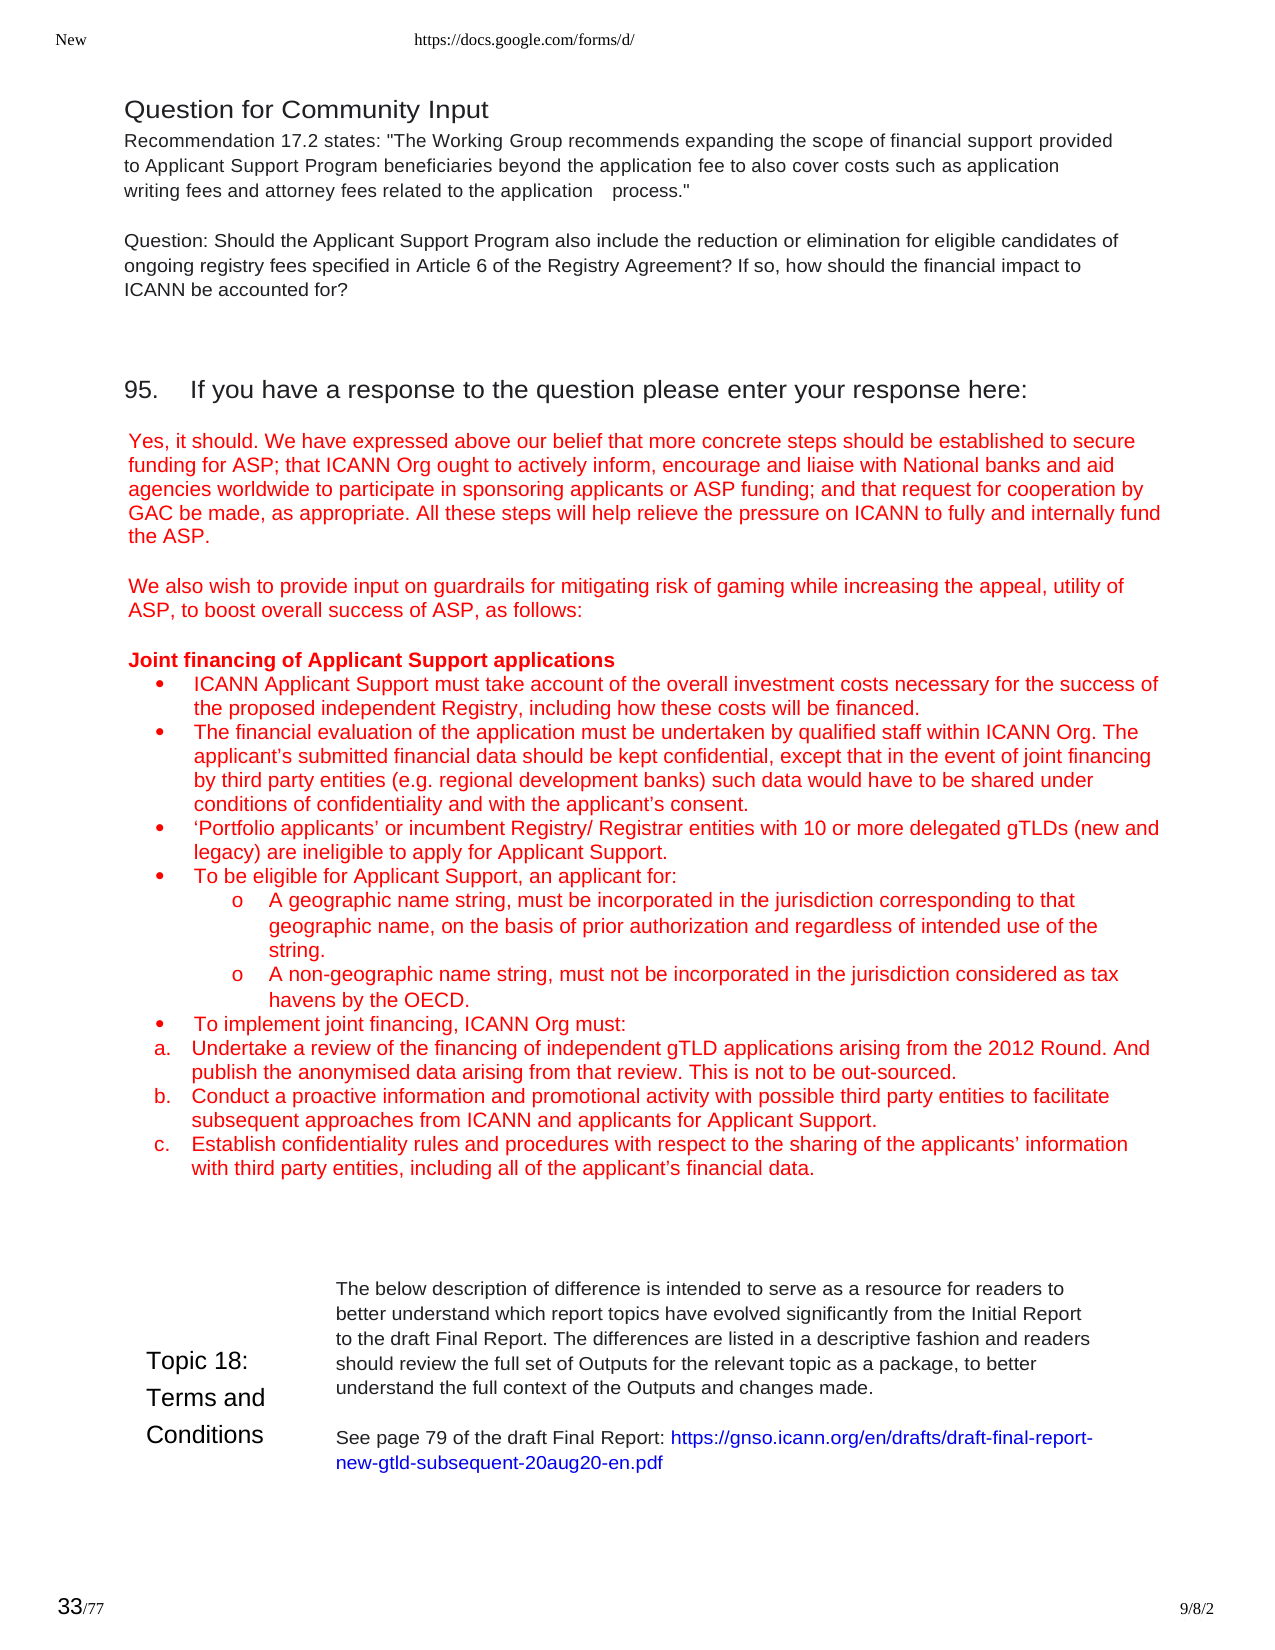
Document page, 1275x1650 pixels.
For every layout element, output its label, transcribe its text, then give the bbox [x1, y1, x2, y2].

list Undertake a review of the financing of independent gTLD applications arising from the 2012 Round. And publish the anonymised data arising from that review. This is not to be out-sourced. [154, 1036, 1166, 1084]
list A non-geographic name string, must not be incorporated in the jurisdiction considered as tax havens by the OECD. [231, 962, 1166, 1012]
text Question for Community Input [124, 95, 1231, 124]
text Yes, it should. We have expressed above our belief that more concrete steps should be established to secure funding for ASP; that ICANN Org ought to actively inform, encourage and liaise with National banks and aid agencies worldwide to participate in sponsoring applicants or ASP funding; and that request for cooperation by GAC be made, as appropriate. All these steps will help relieve the pressure on ICANN to fully and internally fund the ASP. [128, 428, 1166, 548]
list A geographic name string, must be incorporated in the jurisdiction corresponding to that geographic name, on the basis of prior authorization and regardless of intended use of the string. [231, 888, 1166, 962]
list Conduct a proactive information and promotional activity with possible third party entities to facilitate subsequent approaches from ICANN and applicants for Applicant Support. [154, 1084, 1166, 1132]
text We also wish to provide input on guardrails for mitigating risk of gaming while increasing the appeal, utility of ASP, to boost overall success of ASP, as follows: [128, 574, 1166, 622]
text Question: Should the Applicant Support Program also include the reduction or elimination for eligible candidates of ongoing registry fees specified in Article 6 of the Registry Agreement? If so, how should the financial impact to ICANN be accounted for? [124, 230, 1130, 301]
text Joint financing of Applicant Support applications [128, 647, 1166, 671]
list To be eligible for Applicant Support, an applicant for: [156, 864, 1166, 888]
list To implement joint financing, ICANN Org must: [156, 1012, 1166, 1036]
list ICANN Applicant Support must take account of the overall investment costs necessary for the success of the proposed independent Registry, including how these costs will be financed. [156, 672, 1166, 720]
text Recommendation 17.2 states: "The Working Group recommends expanding the scope of financial support provided to Applicant Support Program beneficiaries beyond the application fee to also cover costs such as application writing fees and attorney fees related to the application process." [124, 130, 1116, 201]
list Establish confidentiality rules and procedures with respect to the sharing of the applicants’ information with third party entities, including all of the applicant’s financial data. [154, 1132, 1166, 1179]
text Topic 18: Terms and Conditions [146, 1346, 270, 1449]
subtitle If you have a response to the question please enter your response here: [124, 375, 1231, 404]
list ‘Portfolio applicants’ or incumbent Registry/ Registrar entities with 10 or more delegated gTLDs (new and legacy) are ineligible to apply for Applicant Support. [156, 816, 1166, 864]
text See page 79 of the draft Final Report: https://gnso.icann.org/en/drafts/draft-final-report- new-gtld-subsequent-20aug20-en.pdf [336, 1427, 1111, 1473]
text The below description of difference is intended to serve as a resource for readers to better understand which report topics have evolved significantly from the Initial Report to the draft Final Report. The differences are listed in a descriptive fashion and readers should review the full set of Outputs for the relevant topic as a package, to better understand the full context of the Outputs and changes made. [336, 1278, 1096, 1399]
list The financial evaluation of the application must be undertaken by qualified staff within ICANN Org. The applicant’s submitted financial data should be kept confidential, except that in the event of joint financing by third party entities (e.g. regional development banks) such data would have to be shared under conditions of confidentiality and with the applicant’s consent. [156, 720, 1166, 816]
